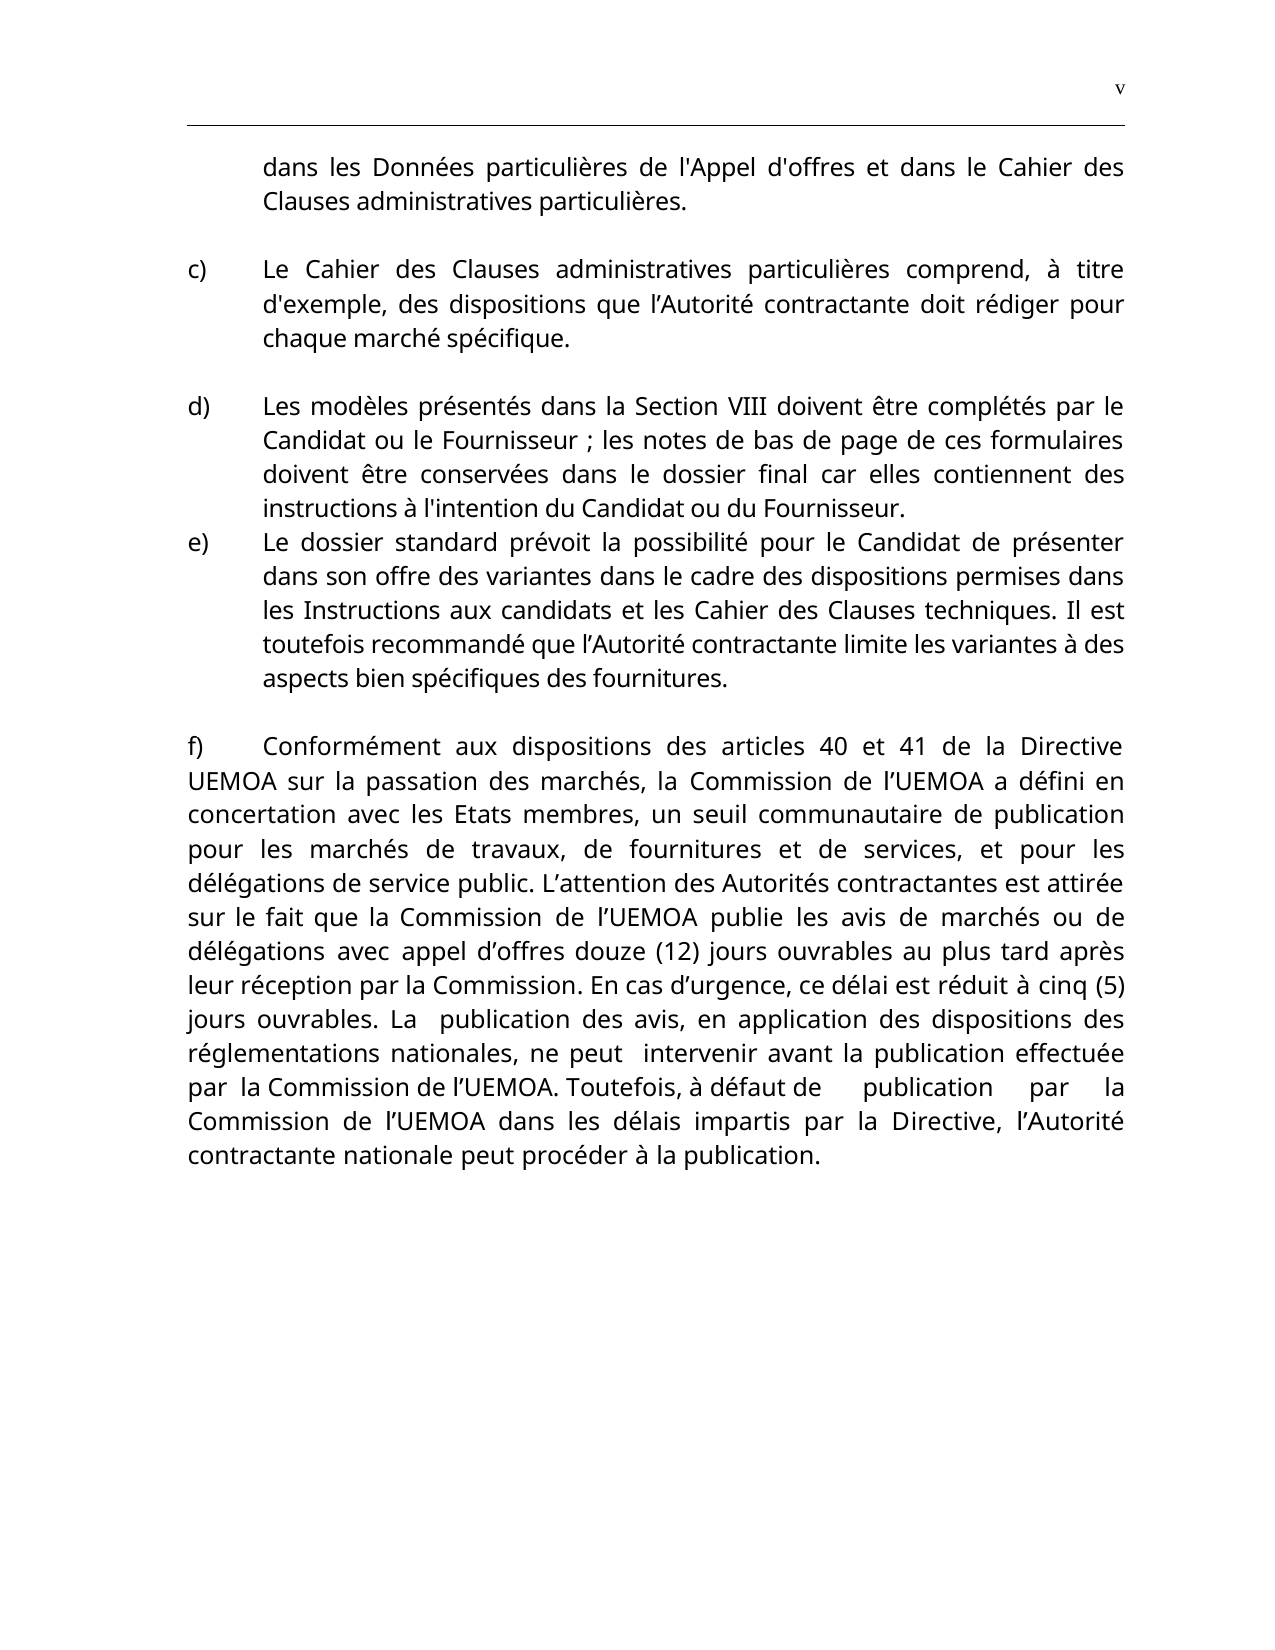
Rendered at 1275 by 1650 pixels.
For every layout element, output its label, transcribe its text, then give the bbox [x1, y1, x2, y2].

text f) Conformément aux dispositions des articles 40 et 41 de la Directive UEMOA sur la passation des marchés, la Commission de l’UEMOA a défini en concertation avec les Etats membres, un seuil communautaire de publication pour les marchés de travaux, de fournitures et de services, et pour les délégations de service public. L’attention des Autorités contractantes est attirée sur le fait que la Commission de l’UEMOA publie les avis de marchés ou de délégations avec appel d’offres douze (12) jours ouvrables au plus tard après leur réception par la Commission. En cas d’urgence, ce délai est réduit à cinq (5) jours ouvrables. La publication des avis, en application des dispositions des réglementations nationales, ne peut intervenir avant la publication effectuée par la Commission de l’UEMOA. Toutefois, à défaut de publication par la Commission de l’UEMOA dans les délais impartis par la Directive, l’Autorité contractante nationale peut procéder à la publication. [187, 729, 1125, 1172]
text c) Le Cahier des Clauses administratives particulières comprend, à titre d'exemple, des dispositions que l’Autorité contractante doit rédiger pour chaque marché spécifique. [187, 252, 1125, 354]
text d) Les modèles présentés dans la Section VIII doivent être complétés par le Candidat ou le Fournisseur ; les notes de bas de page de ces formulaires doivent être conservées dans le dossier final car elles contiennent des instructions à l'intention du Candidat ou du Fournisseur. [187, 388, 1125, 525]
text e) Le dossier standard prévoit la possibilité pour le Candidat de présenter dans son offre des variantes dans le cadre des dispositions permises dans les Instructions aux candidats et les Cahier des Clauses techniques. Il est toutefois recommandé que l’Autorité contractante limite les variantes à des aspects bien spécifiques des fournitures. [187, 525, 1125, 695]
